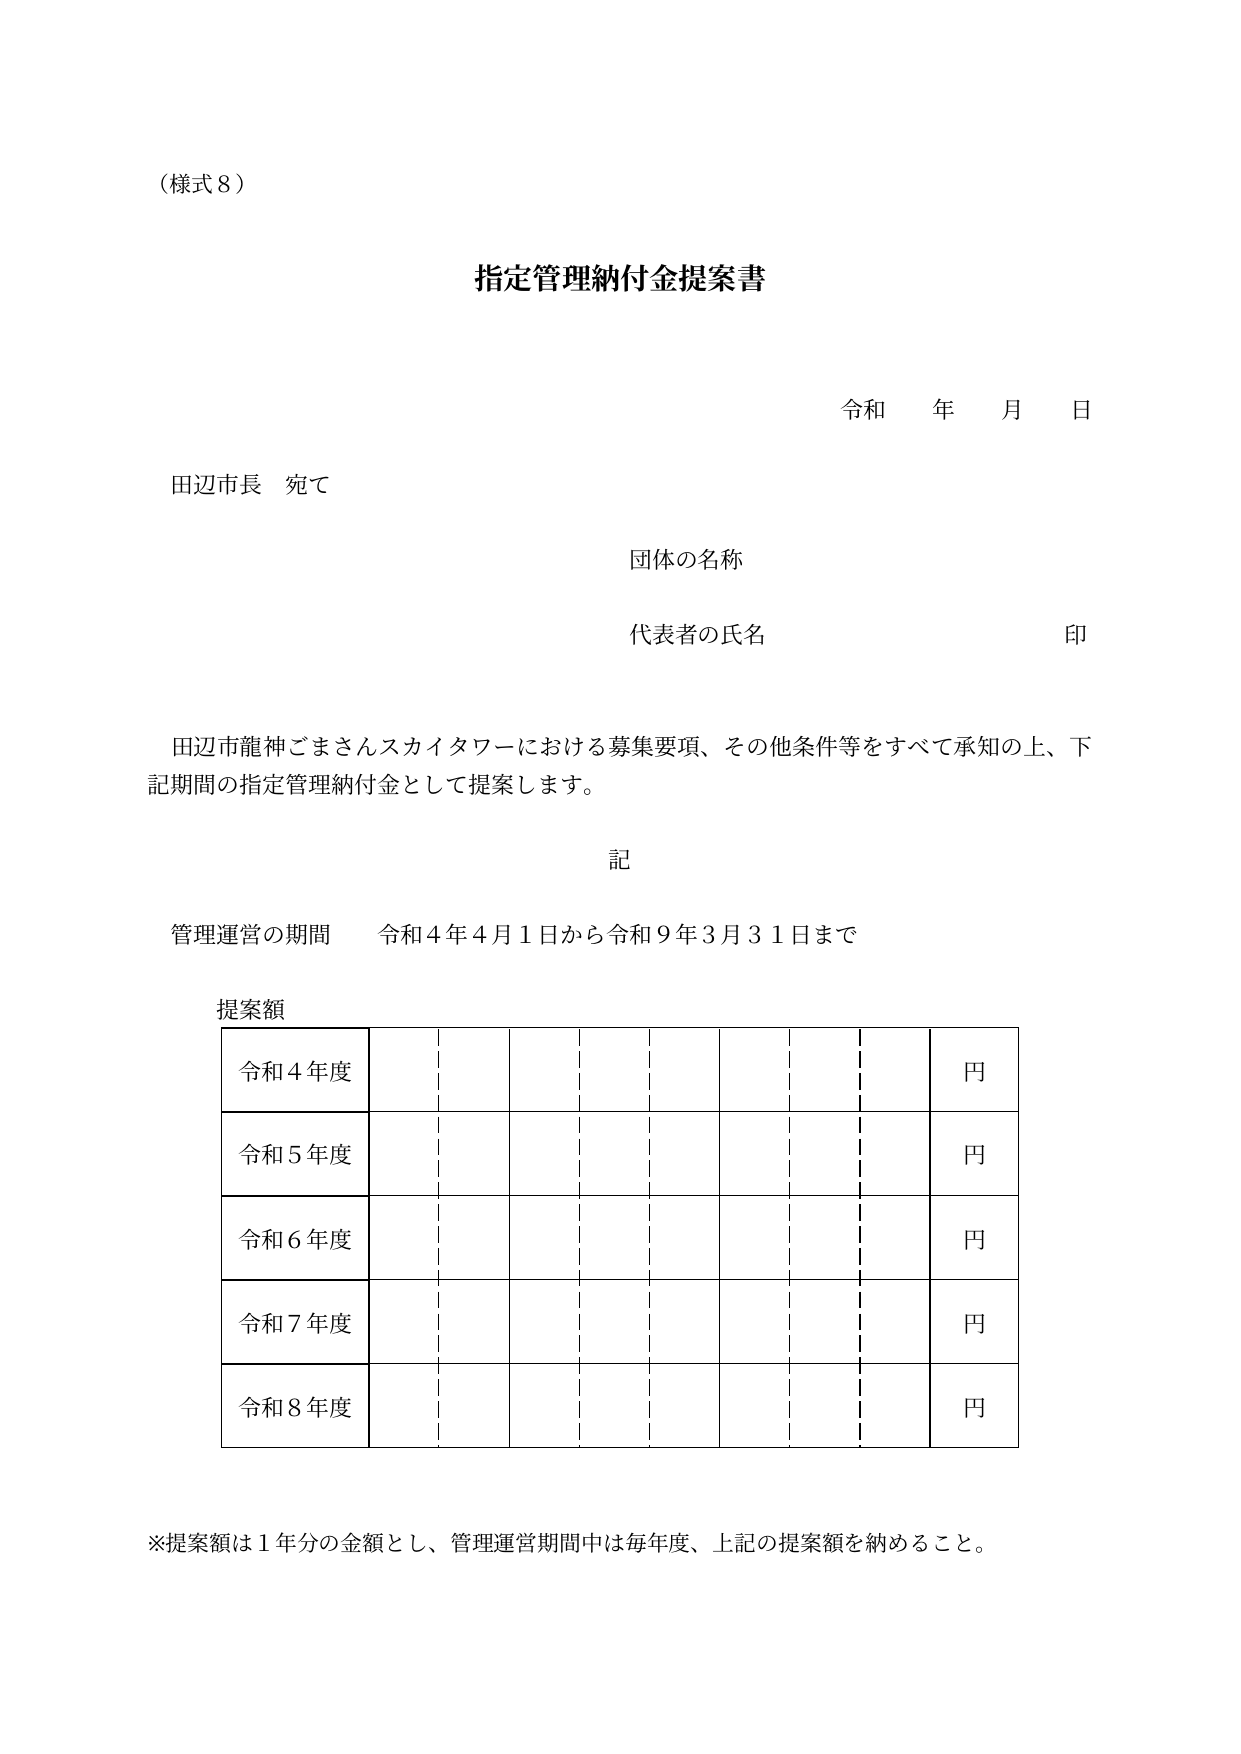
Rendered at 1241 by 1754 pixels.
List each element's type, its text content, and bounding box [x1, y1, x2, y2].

table_header [649, 1028, 719, 1111]
table_header [720, 1028, 790, 1111]
table_cell [649, 1364, 719, 1447]
table_cell 円 [931, 1280, 1018, 1363]
text （様式８） [148, 164, 1092, 202]
table_cell [579, 1364, 649, 1447]
table_cell [720, 1364, 790, 1447]
text 代表者の氏名 印 [148, 614, 1092, 652]
text 田辺市長 宛て [148, 464, 1092, 502]
text 令和 年 月 日 [148, 389, 1092, 427]
text 団体の名称 [148, 539, 1092, 577]
table_cell 円 [931, 1112, 1018, 1195]
table_header [509, 1028, 579, 1111]
table_cell [370, 1280, 439, 1363]
table_cell [439, 1112, 509, 1195]
text 提案額 [148, 989, 1092, 1027]
table_cell [370, 1112, 439, 1195]
text 指定管理納付金提案書 [148, 239, 1092, 314]
table_cell [860, 1196, 929, 1279]
table_cell [860, 1364, 929, 1447]
table_cell [860, 1280, 929, 1363]
table_header [790, 1028, 860, 1111]
table_cell 令和５年度 [222, 1113, 368, 1195]
table_header 円 [930, 1028, 1018, 1111]
table_cell 令和８年度 [222, 1365, 368, 1447]
table_header 令和４年度 [222, 1029, 368, 1111]
table_cell [579, 1196, 649, 1279]
table_cell [860, 1112, 929, 1195]
table_cell 円 [931, 1364, 1018, 1447]
text ※提案額は１年分の金額とし、管理運営期間中は毎年度、上記の提案額を納めること。 [148, 1523, 1092, 1561]
table_header [579, 1028, 649, 1111]
table_cell [579, 1112, 649, 1195]
table_cell [649, 1280, 719, 1363]
table_cell [790, 1364, 860, 1447]
table_cell [790, 1196, 860, 1279]
table_cell 円 [931, 1196, 1018, 1279]
table_cell [649, 1112, 719, 1195]
table_cell [510, 1196, 579, 1279]
table_cell [720, 1196, 790, 1279]
table_header [860, 1028, 930, 1111]
table_cell 令和６年度 [222, 1197, 368, 1279]
table_cell [370, 1364, 439, 1447]
table_cell [579, 1280, 649, 1363]
table_cell [720, 1112, 790, 1195]
text 管理運営の期間 令和４年４月１日から令和９年３月３１日まで [148, 914, 1092, 952]
table_cell [510, 1280, 579, 1363]
table_cell [790, 1280, 860, 1363]
table_cell [790, 1112, 860, 1195]
table_cell [439, 1280, 509, 1363]
text 田辺市龍神ごまさんスカイタワーにおける募集要項、その他条件等をすべて承知の上、下記期間の指定管理納付金として提案します。 [148, 727, 1092, 802]
table_cell [649, 1196, 719, 1279]
table_cell [370, 1196, 439, 1279]
table_cell [510, 1364, 579, 1447]
table_cell [439, 1364, 509, 1447]
table_header [370, 1028, 439, 1111]
table_cell 令和７年度 [222, 1281, 368, 1363]
table_cell [510, 1112, 579, 1195]
text 記 [148, 839, 1092, 877]
table_cell [439, 1196, 509, 1279]
table_cell [720, 1280, 790, 1363]
table_header [439, 1028, 509, 1111]
